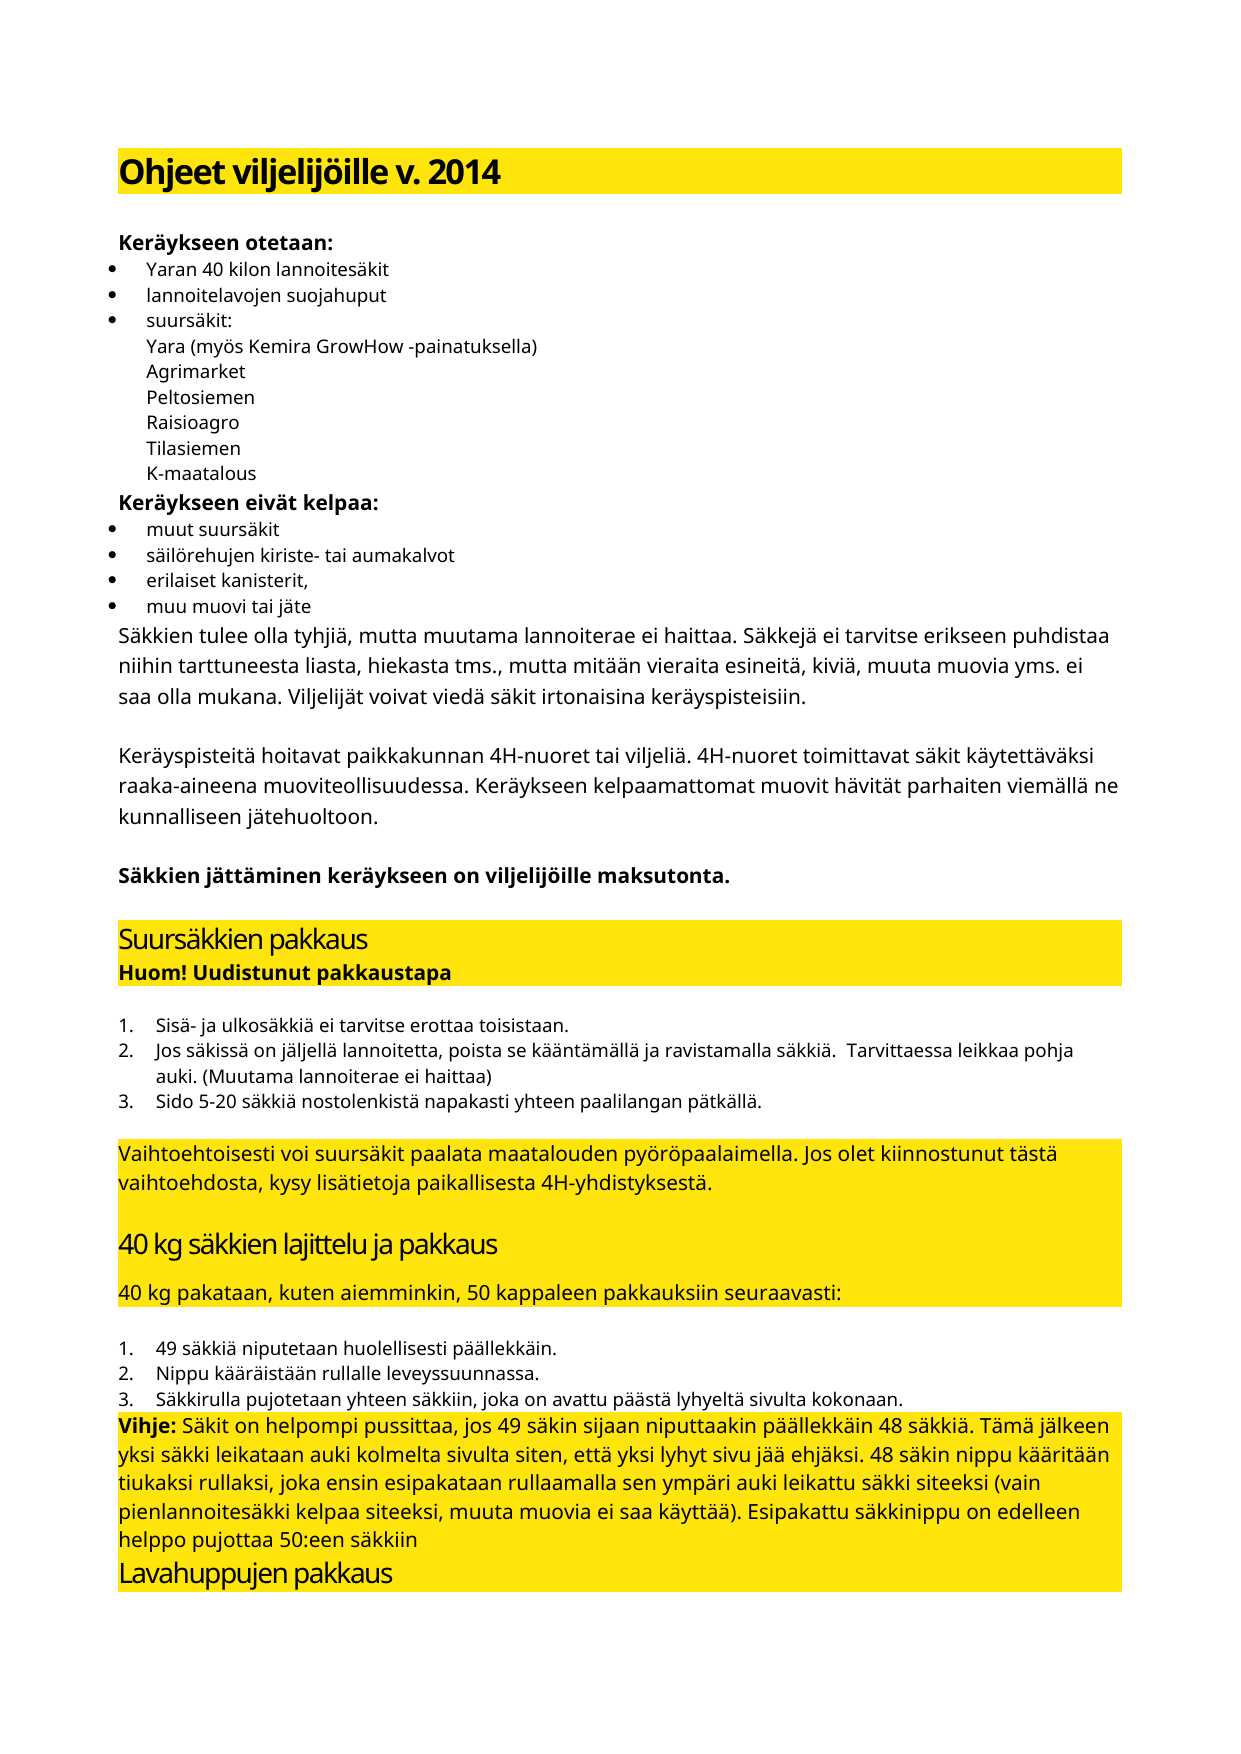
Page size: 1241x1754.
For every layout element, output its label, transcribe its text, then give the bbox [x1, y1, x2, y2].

text Lavahuppujen pakkaus [118, 1554, 1122, 1592]
text Vihje: Säkit on helpompi pussittaa, jos 49 säkin sijaan niputtaakin päällekkäin 48 säkkiä. Tämä jälkeen yksi säkki leikataan auki kolmelta sivulta siten, että yksi lyhyt sivu jää ehjäksi. 48 säkin nippu kääritään tiukaksi rullaksi, joka ensin esipakataan rullaamalla sen ympäri auki leikattu säkki siteeksi (vain pienlannoitesäkki kelpaa siteeksi, muuta muovia ei saa käyttää). Esipakattu säkkinippu on edelleen helppo pujottaa 50:een säkkiin [118, 1412, 1122, 1554]
text Säkkien jättäminen keräykseen on viljelijöille maksutonta. [118, 859, 1122, 889]
text Vaihtoehtoisesti voi suursäkit paalata maatalouden pyöröpaalaimella. Jos olet kiinnostunut tästä vaihtoehdosta, kysy lisätietoja paikallisesta 4H-yhdistyksestä. [118, 1139, 1122, 1196]
list Säkkirulla pujotetaan yhteen säkkiin, joka on avattu päästä lyhyeltä sivulta kokonaan. [118, 1386, 1084, 1412]
text Keräykseen eivät kelpaa: [118, 486, 1122, 517]
text 40 kg pakataan, kuten aiemminkin, 50 kappaleen pakkauksiin seuraavasti: [118, 1278, 1122, 1307]
list suursäkit: Yara (myös Kemira GrowHow -painatuksella) Agrimarket Peltosiemen Raisioagro Tilasiemen K-maatalous [109, 307, 1094, 486]
text Ohjeet viljelijöille v. 2014 [118, 148, 1122, 194]
list 49 säkkiä niputetaan huolellisesti päällekkäin. [118, 1335, 1084, 1361]
list lannoitelavojen suojahuput [109, 282, 1094, 307]
list muu muovi tai jäte [109, 593, 1094, 619]
list Sido 5-20 säkkiä nostolenkistä napakasti yhteen paalilangan pätkällä. [118, 1088, 1084, 1114]
list Sisä- ja ulkosäkkiä ei tarvitse erottaa toisistaan. [118, 1012, 1084, 1037]
text Huom! Uudistunut pakkaustapa [118, 958, 1122, 986]
text 40 kg säkkien lajittelu ja pakkaus [118, 1224, 1122, 1263]
list muut suursäkit [109, 517, 1094, 542]
list Yaran 40 kilon lannoitesäkit [109, 256, 1094, 282]
list Nippu kääräistään rullalle leveyssuunnassa. [118, 1361, 1084, 1386]
text Suursäkkien pakkaus [118, 920, 1122, 958]
text Säkkien tulee olla tyhjiä, mutta muutama lannoiterae ei haittaa. Säkkejä ei tarvitse erikseen puhdistaa niihin tarttuneesta liasta, hiekasta tms., mutta mitään vieraita esineitä, kiviä, muuta muovia yms. ei saa olla mukana. Viljelijät voivat viedä säkit irtonaisina keräyspisteisiin. [118, 619, 1122, 711]
list säilörehujen kiriste- tai aumakalvot [109, 542, 1094, 568]
text Keräyspisteitä hoitavat paikkakunnan 4H-nuoret tai viljeliä. 4H-nuoret toimittavat säkit käytettäväksi raaka-aineena muoviteollisuudessa. Keräykseen kelpaamattomat muovit hävität parhaiten viemällä ne kunnalliseen jätehuoltoon. [118, 739, 1122, 831]
text Keräykseen otetaan: [118, 226, 1122, 256]
list Jos säkissä on jäljellä lannoitetta, poista se kääntämällä ja ravistamalla säkkiä. Tarvittaessa leikkaa pohja auki. (Muutama lannoiterae ei haittaa) [118, 1037, 1084, 1088]
list erilaiset kanisterit, [109, 568, 1094, 593]
